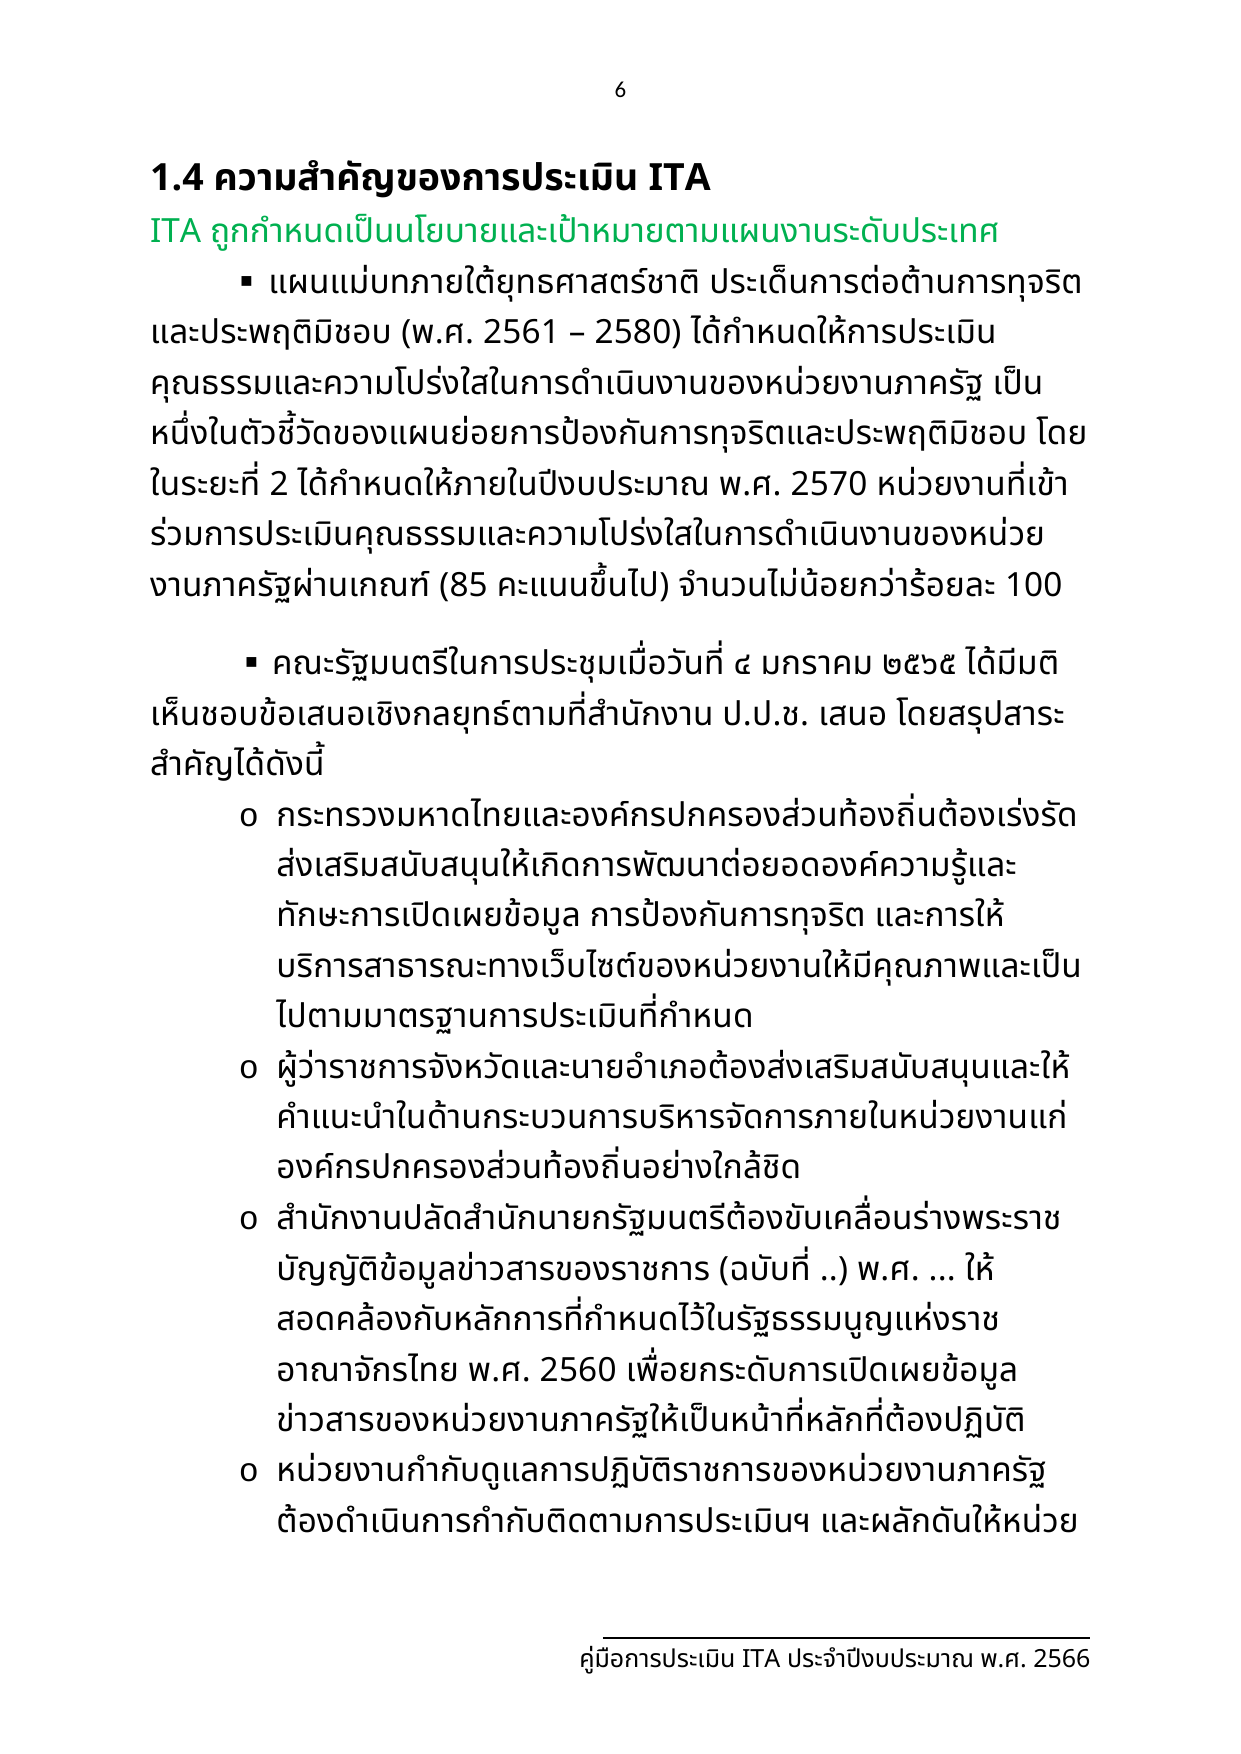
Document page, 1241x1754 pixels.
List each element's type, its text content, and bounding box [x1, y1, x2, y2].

subtitle 1.4 ความสำคัญของการประเมิน ITA [150, 150, 1090, 207]
list ผู้ว่าราชการจังหวัดและนายอำเภอต้องส่งเสริมสนับสนุนและให้คำแนะนำในด้านกระบวนการบริหารจัดการภายในหน่วยงานแก่องค์กรปกครองส่วนท้องถิ่นอย่างใกล้ชิด [239, 1043, 1090, 1194]
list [239, 1446, 1090, 1547]
list แผนแม่บทภายใต้ยุทธศาสตร์ชาติ ประเด็นการต่อต้านการทุจริตและประพฤติมิชอบ (พ.ศ. 2561 – 2580) ได้กำหนดให้การประเมินคุณธรรมและความโปร่งใสในการดำเนินงานของหน่วยงานภาครัฐ เป็นหนึ่งในตัวชี้วัดของแผนย่อยการป้องกันการทุจริตและประพฤติมิชอบ โดยในระยะที่ 2 ได้กำหนดให้ภายในปีงบประมาณ พ.ศ. 2570 หน่วยงานที่เข้าร่วมการประเมินคุณธรรมและความโปร่งใสในการดำเนินงานของหน่วยงานภาครัฐผ่านเกณฑ์ (85 คะแนนขึ้นไป) จำนวนไม่น้อยกว่าร้อยละ 100 [150, 258, 1090, 611]
text ITA ถูกกำหนดเป็นนโยบายและเป้าหมายตามแผนงานระดับประเทศ [150, 207, 1090, 258]
list สำนักงานปลัดสำนักนายกรัฐมนตรีต้องขับเคลื่อนร่างพระราชบัญญัติข้อมูลข่าวสารของราชการ (ฉบับที่ ..) พ.ศ. ... ให้สอดคล้องกับหลักการที่กำหนดไว้ในรัฐธรรมนูญแห่งราชอาณาจักรไทย พ.ศ. 2560 เพื่อยกระดับการเปิดเผยข้อมูลข่าวสารของหน่วยงานภาครัฐให้เป็นหน้าที่หลักที่ต้องปฏิบัติ [239, 1194, 1090, 1446]
list คณะรัฐมนตรีในการประชุมเมื่อวันที่ ๔ มกราคม ๒๕๖๕ ได้มีมติเห็นชอบข้อเสนอเชิงกลยุทธ์ตามที่สำนักงาน ป.ป.ช. เสนอ โดยสรุปสาระสำคัญได้ดังนี้ [150, 639, 1090, 791]
list กระทรวงมหาดไทยและองค์กรปกครองส่วนท้องถิ่นต้องเร่งรัดส่งเสริมสนับสนุนให้เกิดการพัฒนาต่อยอดองค์ความรู้และทักษะการเปิดเผยข้อมูล การป้องกันการทุจริต และการให้บริการสาธารณะทางเว็บไซต์ของหน่วยงานให้มีคุณภาพและเป็นไปตามมาตรฐานการประเมินที่กำหนด [239, 791, 1090, 1043]
